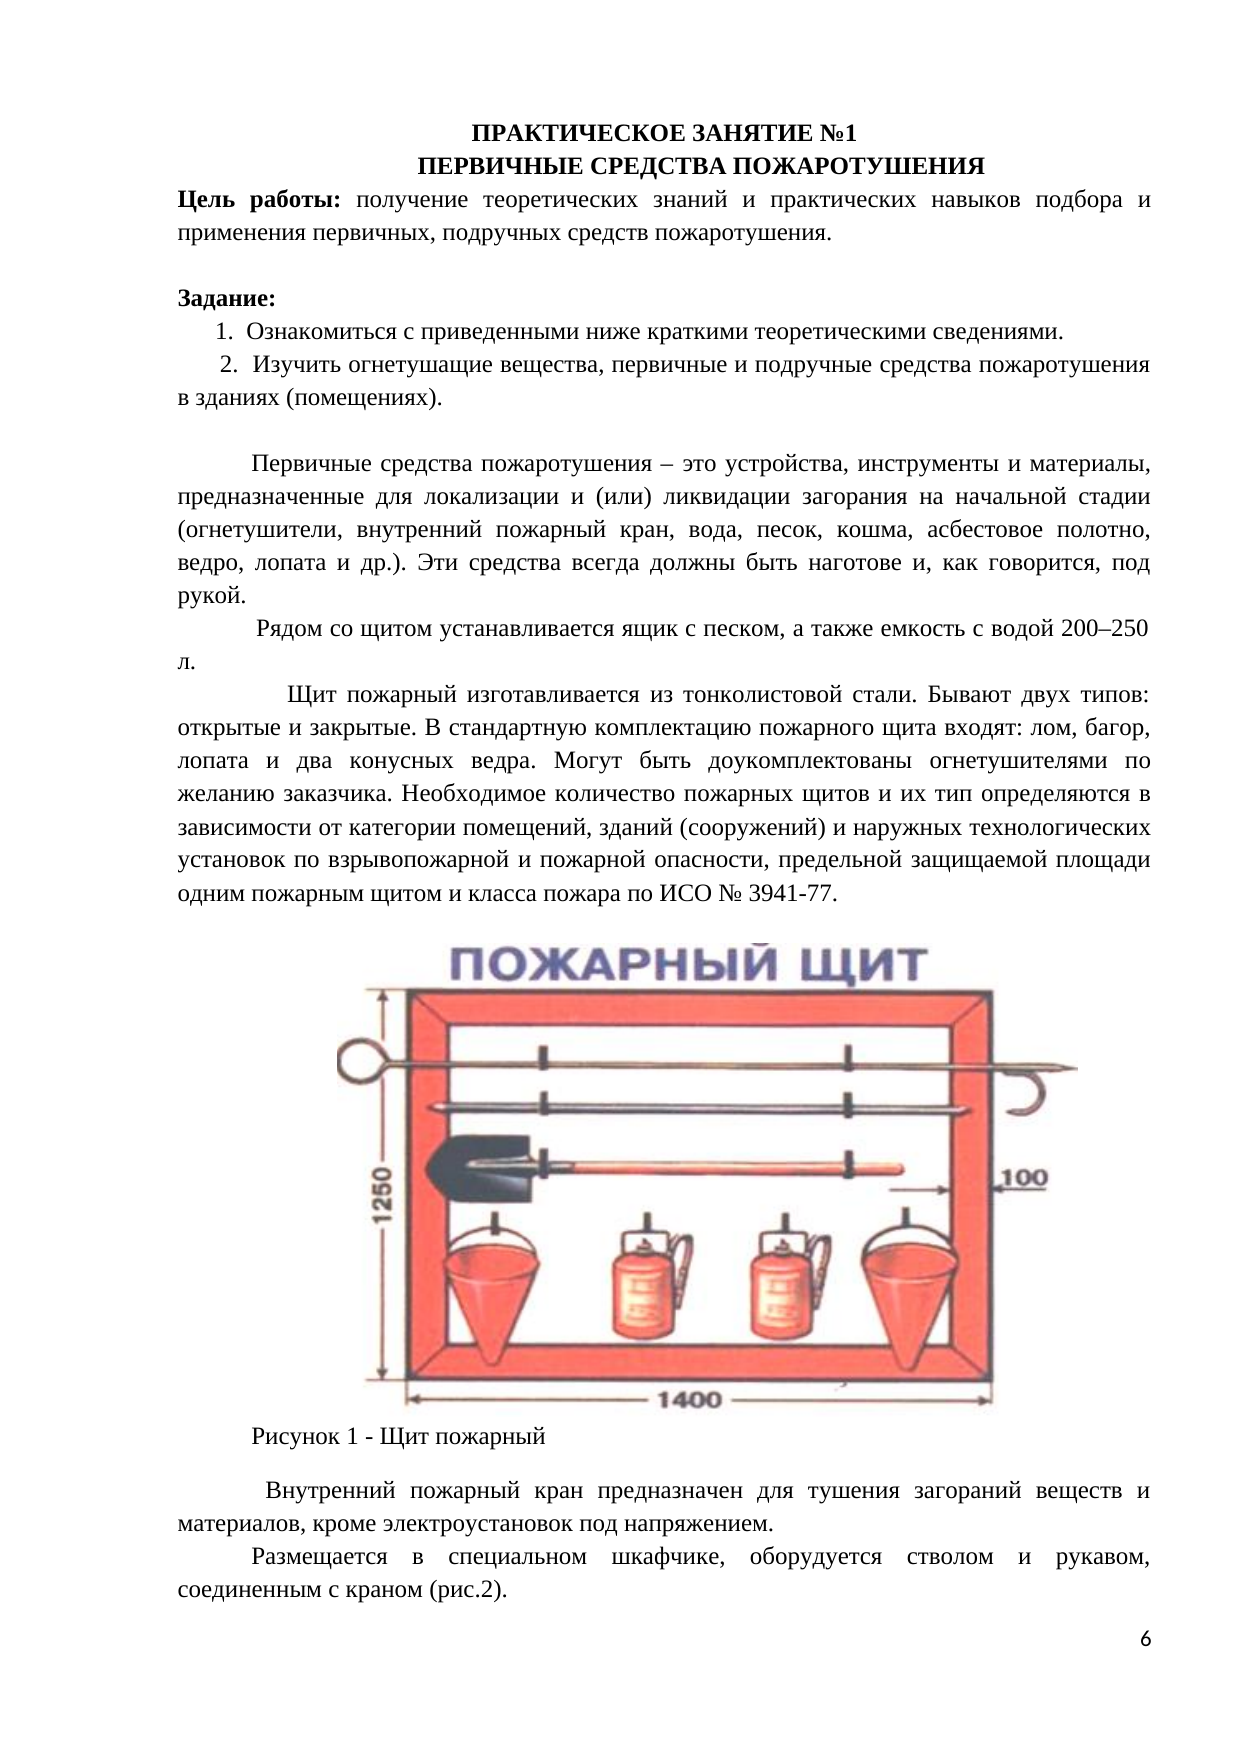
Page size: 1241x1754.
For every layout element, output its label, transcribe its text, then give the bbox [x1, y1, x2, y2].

text Задание: [177, 283, 1152, 312]
text Рисунок 1 - Щит пожарный [177, 1421, 1152, 1450]
text Первичные средства пожаротушения – это устройства, инструменты и материалы, предназначенные для локализации и (или) ликвидации загорания на начальной стадии (огнетушители, внутренний пожарный кран, вода, песок, кошма, асбестовое полотно, ведро, лопата и др.). Эти средства всегда должны быть наготове и, как говорится, под рукой. [177, 448, 1152, 609]
text ПРАКТИЧЕСКОЕ ЗАНЯТИЕ №1 [177, 118, 1152, 147]
text ПЕРВИЧНЫЕ СРЕДСТВА ПОЖАРОТУШЕНИЯ [177, 151, 1152, 180]
text 2. Изучить огнетушащие вещества, первичные и подручные средства пожаротушения в зданиях (помещениях). [177, 349, 1152, 411]
text 1. Ознакомиться с приведенными ниже краткими теоретическими сведениями. [177, 316, 1152, 345]
text Рядом со щитом устанавливается ящик с песком, а также емкость с водой 200–250 л. [177, 613, 1152, 675]
text Размещается в специальном шкафчике, оборудуется стволом и рукавом, соединенным с краном (рис.2). [177, 1541, 1152, 1603]
text Внутренний пожарный кран предназначен для тушения загораний веществ и материалов, кроме электроустановок под напряжением. [177, 1475, 1152, 1537]
text Цель работы: получение теоретических знаний и практических навыков подбора и применения первичных, подручных средств пожаротушения. [177, 184, 1152, 246]
picture [337, 943, 1078, 1417]
text Щит пожарный изготавливается из тонколистовой стали. Бывают двух типов: открытые и закрытые. В стандартную комплектацию пожарного щита входят: лом, багор, лопата и два конусных ведра. Могут быть доукомплектованы огнетушителями по желанию заказчика. Необходимое количество пожарных щитов и их тип определяются в зависимости от категории помещений, зданий (сооружений) и наружных технологических установок по взрывопожарной и пожарной опасности, предельной защищаемой площади одним пожарным щитом и класса пожара по ИСО № 3941-77. [177, 679, 1152, 906]
